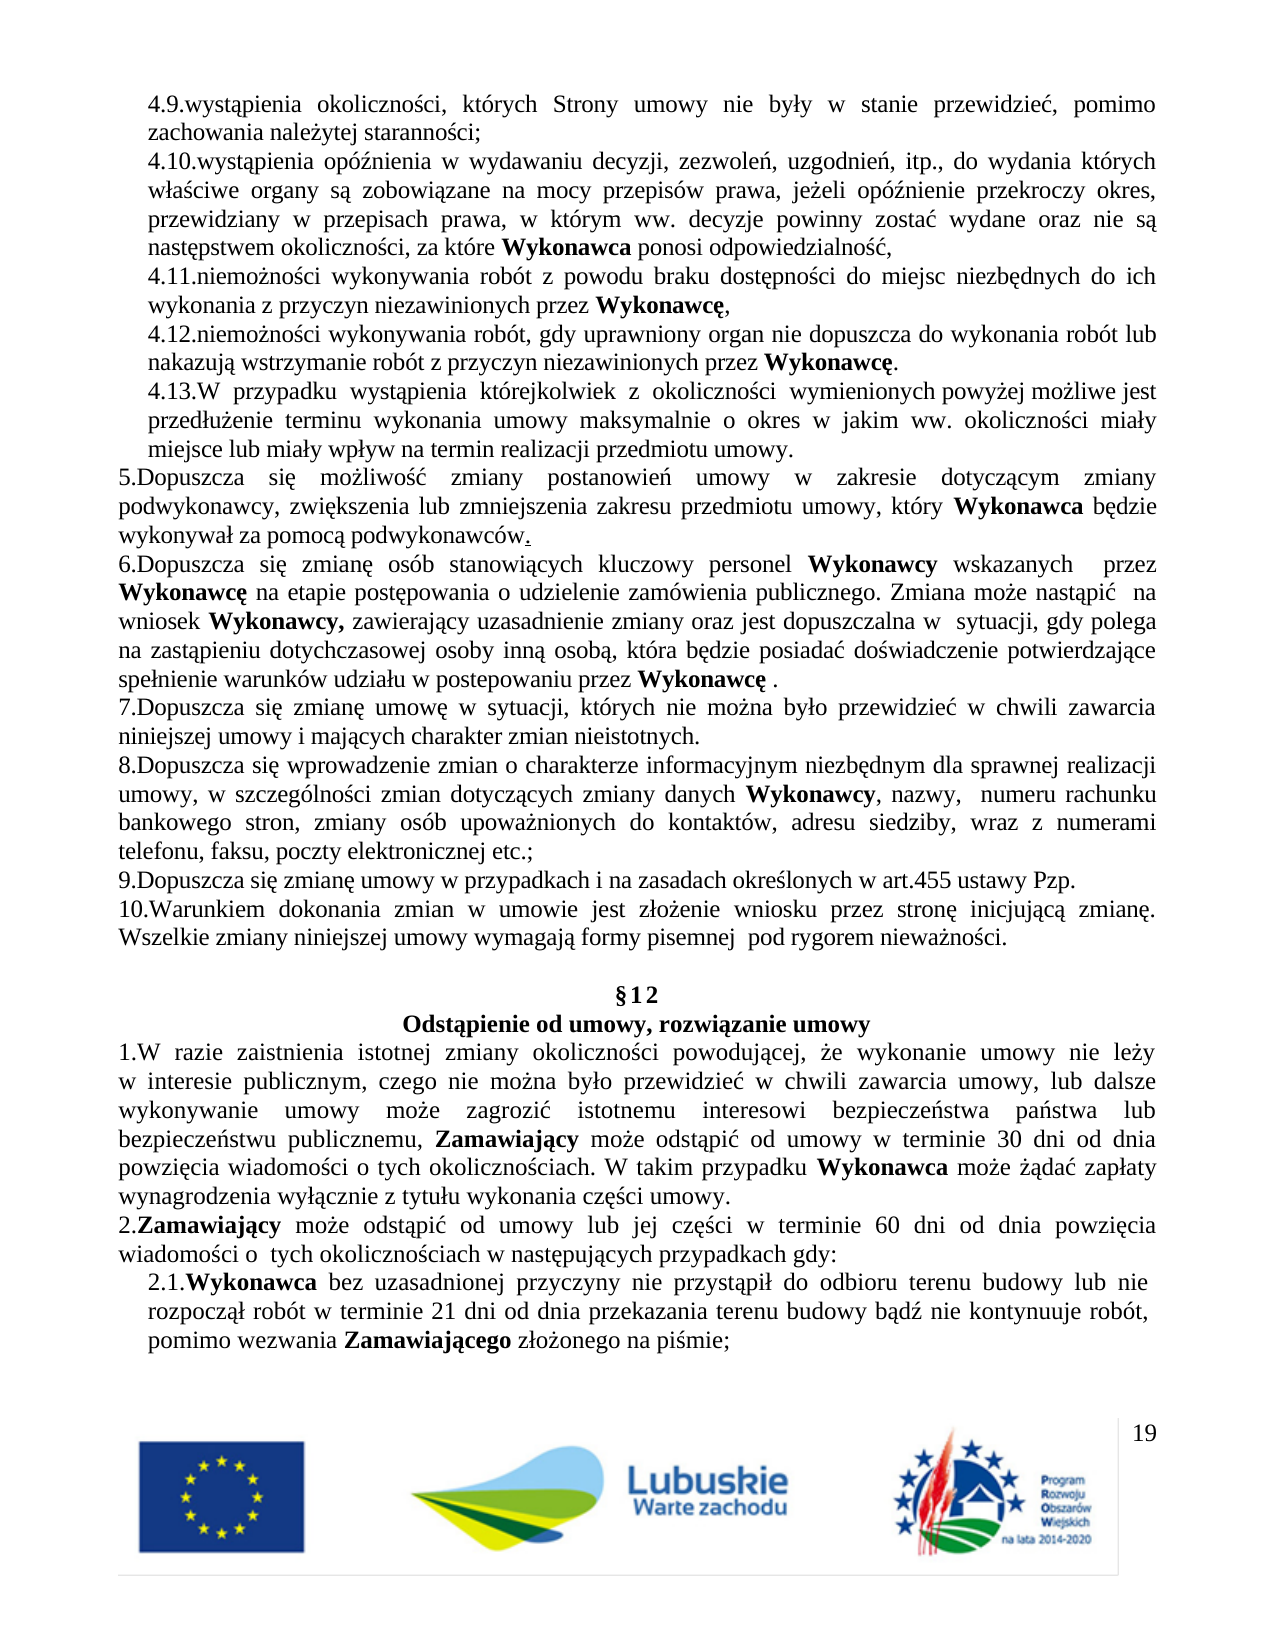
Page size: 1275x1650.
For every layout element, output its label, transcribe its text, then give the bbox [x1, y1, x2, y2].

picture [118, 1418, 1120, 1577]
text 4.10.wystąpienia opóźnienia w wydawaniu decyzji, zezwoleń, uzgodnień, itp., do wydania których właściwe organy są zobowiązane na mocy przepisów prawa, jeżeli opóźnienie przekroczy okres, przewidziany w przepisach prawa, w którym ww. decyzje powinny zostać wydane oraz nie są następstwem okoliczności, za które Wykonawca ponosi odpowiedzialność, [148, 146, 1157, 261]
text §12 [118, 980, 1154, 1009]
text 10.Warunkiem dokonania zmian w umowie jest złożenie wniosku przez stronę inicjującą zmianę. Wszelkie zmiany niniejszej umowy wymagają formy pisemnej pod rygorem nieważności. [118, 894, 1157, 951]
text 1.W razie zaistnienia istotnej zmiany okoliczności powodującej, że wykonanie umowy nie leży w interesie publicznym, czego nie można było przewidzieć w chwili zawarcia umowy, lub dalsze wykonywanie umowy może zagrozić istotnemu interesowi bezpieczeństwa państwa lub bezpieczeństwu publicznemu, Zamawiający może odstąpić od umowy w terminie 30 dni od dnia powzięcia wiadomości o tych okolicznościach. W takim przypadku Wykonawca może żądać zapłaty wynagrodzenia wyłącznie z tytułu wykonania części umowy. [118, 1037, 1157, 1210]
text 7.Dopuszcza się zmianę umowę w sytuacji, których nie można było przewidzieć w chwili zawarcia niniejszej umowy i mających charakter zmian nieistotnych. [118, 692, 1157, 750]
text 4.12.niemożności wykonywania robót, gdy uprawniony organ nie dopuszcza do wykonania robót lub nakazują wstrzymanie robót z przyczyn niezawinionych przez Wykonawcę. [148, 319, 1157, 376]
text 4.9.wystąpienia okoliczności, których Strony umowy nie były w stanie przewidzieć, pomimo zachowania należytej staranności; [148, 89, 1157, 146]
text 4.11.niemożności wykonywania robót z powodu braku dostępności do miejsc niezbędnych do ich wykonania z przyczyn niezawinionych przez Wykonawcę, [148, 261, 1157, 319]
text 4.13.W przypadku wystąpienia którejkolwiek z okoliczności wymienionych powyżej możliwe jest przedłużenie terminu wykonania umowy maksymalnie o okres w jakim ww. okoliczności miały miejsce lub miały wpływ na termin realizacji przedmiotu umowy. [148, 376, 1157, 462]
text 5.Dopuszcza się możliwość zmiany postanowień umowy w zakresie dotyczącym zmiany podwykonawcy, zwiększenia lub zmniejszenia zakresu przedmiotu umowy, który Wykonawca będzie wykonywał za pomocą podwykonawców. [118, 462, 1157, 549]
text Odstąpienie od umowy, rozwiązanie umowy [118, 1009, 1154, 1037]
text 2.1.Wykonawca bez uzasadnionej przyczyny nie przystąpił do odbioru terenu budowy lub nie rozpoczął robót w terminie 21 dni od dnia przekazania terenu budowy bądź nie kontynuuje robót, pomimo wezwania Zamawiającego złożonego na piśmie; [148, 1267, 1149, 1354]
text 2.Zamawiający może odstąpić od umowy lub jej części w terminie 60 dni od dnia powzięcia wiadomości o tych okolicznościach w następujących przypadkach gdy: [118, 1210, 1157, 1267]
text 6.Dopuszcza się zmianę osób stanowiących kluczowy personel Wykonawcy wskazanych przez Wykonawcę na etapie postępowania o udzielenie zamówienia publicznego. Zmiana może nastąpić na wniosek Wykonawcy, zawierający uzasadnienie zmiany oraz jest dopuszczalna w sytuacji, gdy polega na zastąpieniu dotychczasowej osoby inną osobą, która będzie posiadać doświadczenie potwierdzające spełnienie warunków udziału w postepowaniu przez Wykonawcę . [118, 549, 1157, 692]
text 8.Dopuszcza się wprowadzenie zmian o charakterze informacyjnym niezbędnym dla sprawnej realizacji umowy, w szczególności zmian dotyczących zmiany danych Wykonawcy, nazwy, numeru rachunku bankowego stron, zmiany osób upoważnionych do kontaktów, adresu siedziby, wraz z numerami telefonu, faksu, poczty elektronicznej etc.; [118, 750, 1157, 865]
text 9.Dopuszcza się zmianę umowy w przypadkach i na zasadach określonych w art.455 ustawy Pzp. [118, 865, 1157, 894]
